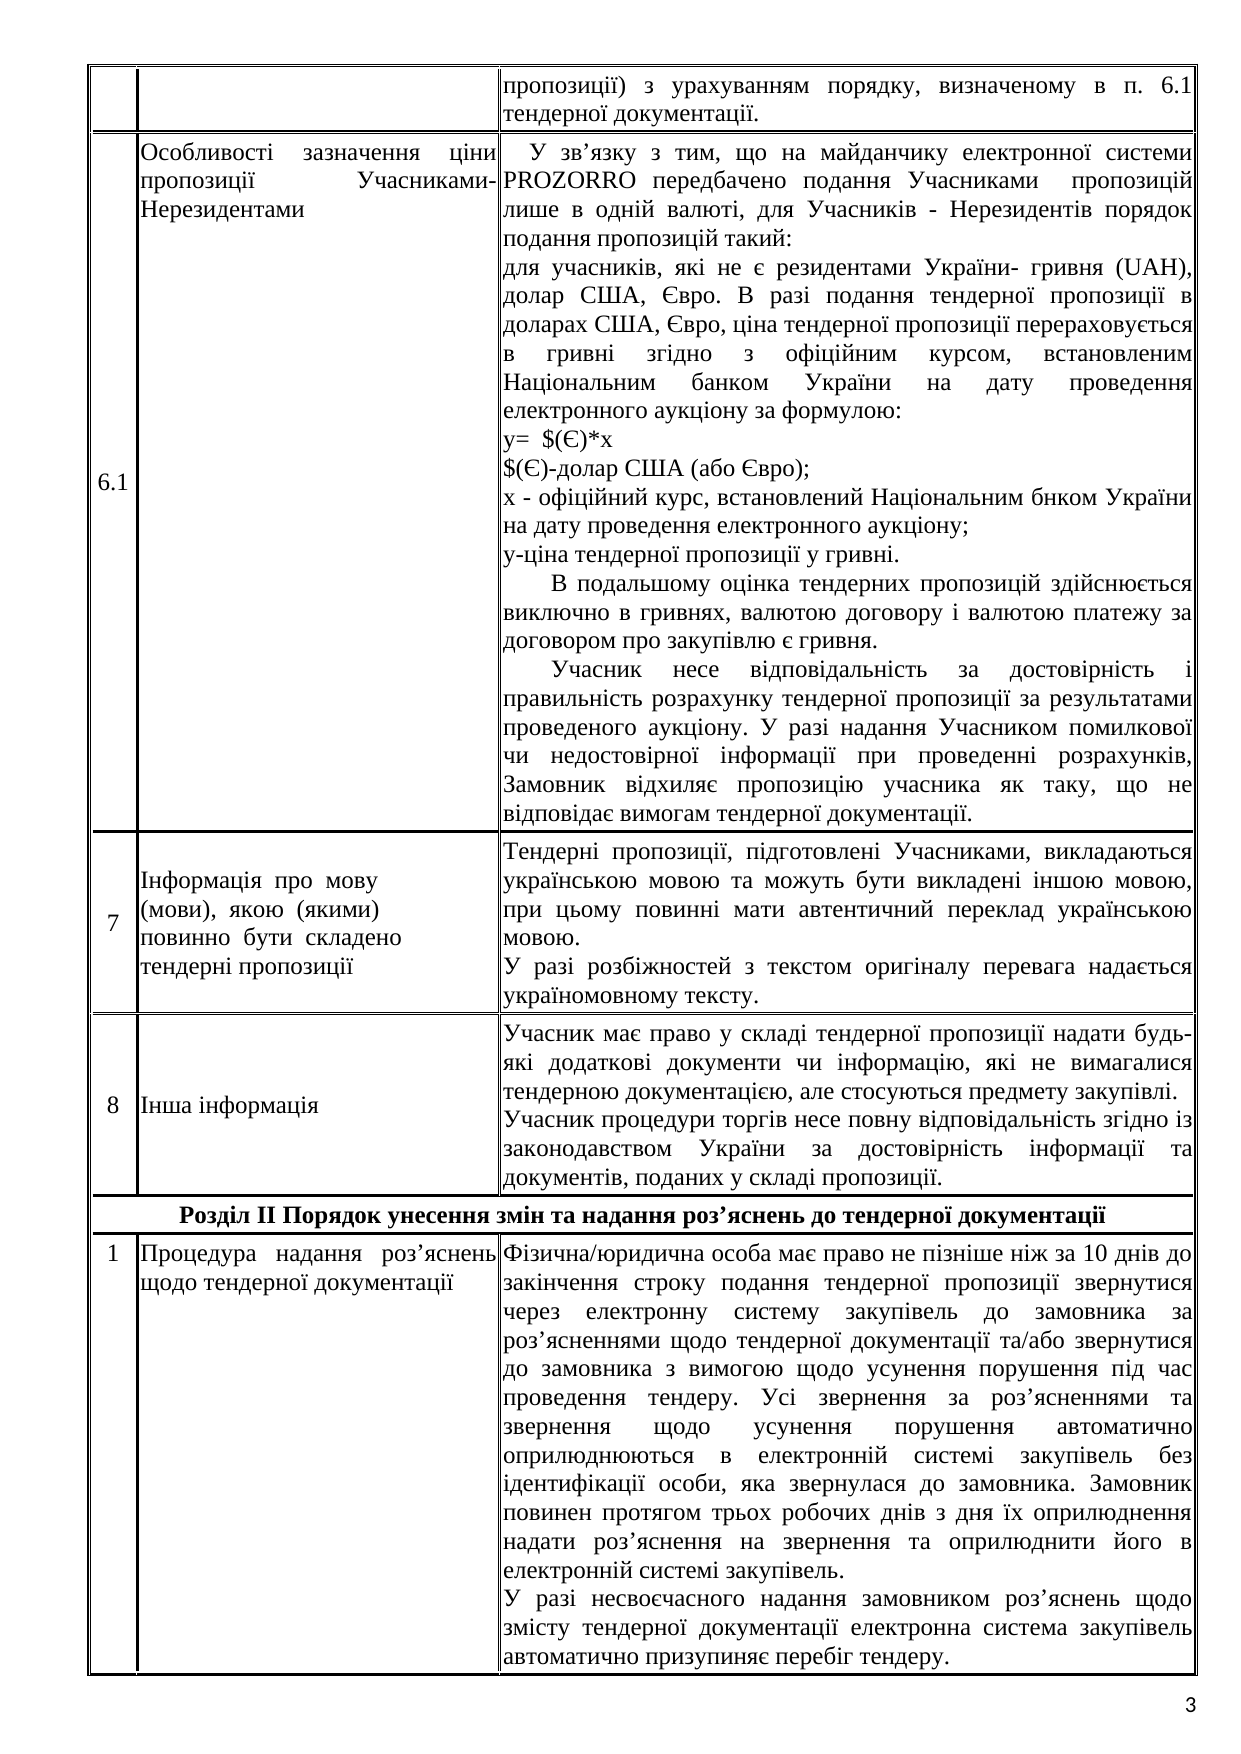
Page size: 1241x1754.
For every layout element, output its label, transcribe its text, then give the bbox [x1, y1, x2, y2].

table_cell Розділ II Порядок унесення змін та надання роз’яснень до тендерної документації [91, 1194, 1194, 1232]
table_cell Інша інформація [139, 1015, 498, 1194]
table_cell 6.1 [91, 130, 136, 830]
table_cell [137, 1235, 500, 1673]
table_cell У зв’язку з тим, що на майданчику електронної системи PROZORRO передбачено подання Учасниками пропозицій лише в одній валюті, для Учасників - Нерезидентів порядок подання пропозицій такий: для учасників, які не є резидентами України- гривня (UAH), долар США, Євро. В разі подання тендерної пропозиції в доларах США, Євро, ціна тендерної пропозиції перераховується в гривні згідно з офіційним курсом, встановленим Національним банком України на дату проведення електронного аукціону за формулою: у= $(Є)*х $(Є)-долар США (або Євро); х - офіційний курс, встановлений Національним бнком України на дату проведення електронного аукціону; у-ціна тендерної пропозиції у гривні. В подальшому оцінка тендерних пропозицій здійснюється виключно в гривнях, валютою договору і валютою платежу за договором про закупівлю є гривня. Учасник несе відповідальність за достовірність і правильність розрахунку тендерної пропозиції за результатами проведеного аукціону. У разі надання Учасником помилкової чи недостовірної інформації при проведенні розрахунків, Замовник відхиляє пропозицію учасника як таку, що не відповідає вимогам тендерної документації. [501, 130, 1195, 830]
table_cell Тендерні пропозиції, підготовлені Учасниками, викладаються українською мовою та можуть бути викладені іншою мовою, при цьому повинні мати автентичний переклад українською мовою. У разі розбіжностей з текстом оригіналу перевага надається україномовному тексту. [501, 830, 1194, 1012]
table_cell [500, 67, 1194, 130]
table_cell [137, 67, 500, 130]
table_cell 7 [91, 830, 136, 1012]
table_cell Учасник має право у складі тендерної пропозиції надати будь-які додаткові документи чи інформацію, які не вимагалися тендерною документацією, але стосуються предмету закупівлі. Учасник процедури торгів несе повну відповідальність згідно із законодавством України за достовірність інформації та документів, поданих у складі пропозиції. [500, 1012, 1196, 1194]
table_cell 6 [91, 65, 137, 130]
table_cell 8 [89, 1012, 137, 1194]
table_cell Інформація про мову (мови), якою (якими) повинно бути складено тендерні пропозиції [139, 833, 498, 1012]
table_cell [500, 1232, 1194, 1673]
table_cell 1 [91, 1232, 137, 1673]
table_cell Особливості зазначення ціни пропозиції Учасниками- Нерезидентами [139, 134, 498, 830]
